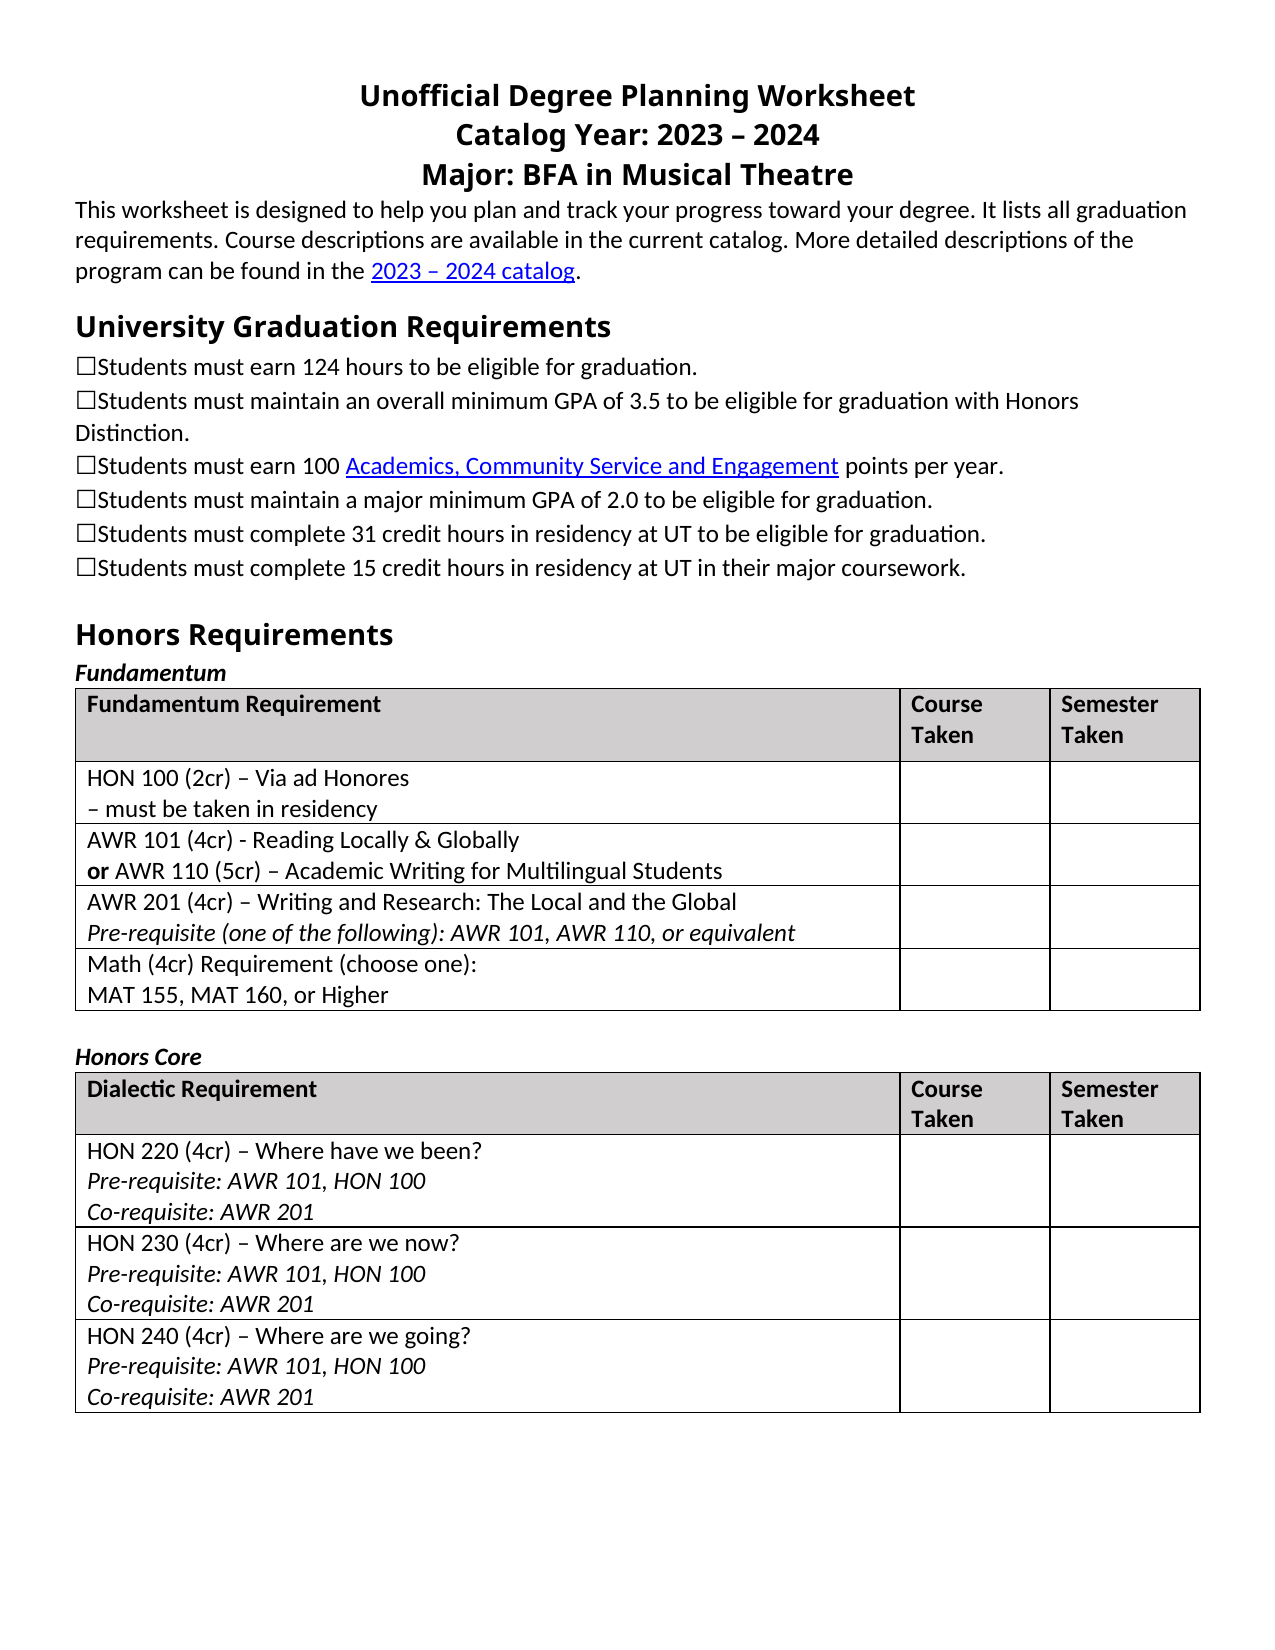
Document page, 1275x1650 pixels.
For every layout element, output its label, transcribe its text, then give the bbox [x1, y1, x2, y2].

text Students must earn 100 Academics, Community Service and Engagement points per year. [75, 447, 1200, 481]
table_header Course Taken [901, 1073, 1049, 1134]
table_cell Math (4cr) Requirement (choose one): MAT 155, MAT 160, or Higher [76, 949, 899, 1009]
table_header Semester Taken [1051, 689, 1199, 761]
table_cell HON 240 (4cr) – Where are we going? Pre-requisite: AWR 101, HON 100 Co-requisite: AWR 201 [76, 1320, 899, 1412]
table_cell HON 220 (4cr) – Where have we been? Pre-requisite: AWR 101, HON 100 Co-requisite: AWR 201 [76, 1135, 899, 1226]
table_cell HON 100 (2cr) – Via ad Honores – must be taken in residency [76, 762, 899, 823]
text Students must earn 124 hours to be eligible for graduation. [75, 349, 1200, 383]
subtitle Unofficial Degree Planning Worksheet Catalog Year: 2023 – 2024 [75, 75, 1200, 154]
subtitle Major: BFA in Musical Theatre [75, 154, 1200, 194]
text Students must complete 15 credit hours in residency at UT in their major coursework. [75, 549, 1200, 584]
table_cell [1051, 886, 1199, 947]
subtitle University Graduation Requirements [75, 306, 1200, 346]
table_cell [901, 1135, 1049, 1226]
table_cell [1051, 949, 1199, 1009]
table_cell [1051, 824, 1199, 885]
subtitle Fundamentum [75, 657, 1200, 687]
table_header Semester Taken [1051, 1073, 1199, 1134]
text Students must maintain a major minimum GPA of 2.0 to be eligible for graduation. [75, 481, 1200, 516]
table_header Course Taken [901, 689, 1049, 761]
table_cell [1051, 1135, 1199, 1226]
table_cell [1051, 1320, 1199, 1412]
text This worksheet is designed to help you plan and track your progress toward your degree. It lists all graduation requirements. Course descriptions are available in the current catalog. More detailed descriptions of the program can be found in the 2023 – 2024 catalog. [75, 194, 1200, 286]
table_cell AWR 201 (4cr) – Writing and Research: The Local and the Global Pre-requisite (one of the following): AWR 101, AWR 110, or equivalent [76, 886, 899, 947]
table_cell [1051, 1228, 1199, 1319]
subtitle Honors Requirements [75, 614, 1200, 654]
table_cell HON 230 (4cr) – Where are we now? Pre-requisite: AWR 101, HON 100 Co-requisite: AWR 201 [76, 1228, 899, 1319]
subtitle Honors Core [75, 1041, 1200, 1072]
table_header Dialectic Requirement [76, 1073, 899, 1134]
text Students must maintain an overall minimum GPA of 3.5 to be eligible for graduation with Honors Distinction. [75, 383, 1200, 447]
text Students must complete 31 credit hours in residency at UT to be eligible for graduation. [75, 516, 1200, 549]
table_cell [901, 1228, 1049, 1319]
table_header Fundamentum Requirement [76, 689, 899, 761]
table_cell [901, 762, 1049, 823]
table_cell [901, 824, 1049, 885]
table_cell [901, 949, 1049, 1009]
table_cell [901, 886, 1049, 947]
table_cell [901, 1320, 1049, 1412]
table_cell [1051, 762, 1199, 823]
table_cell AWR 101 (4cr) - Reading Locally & Globally or AWR 110 (5cr) – Academic Writing for Multilingual Students [76, 824, 899, 885]
